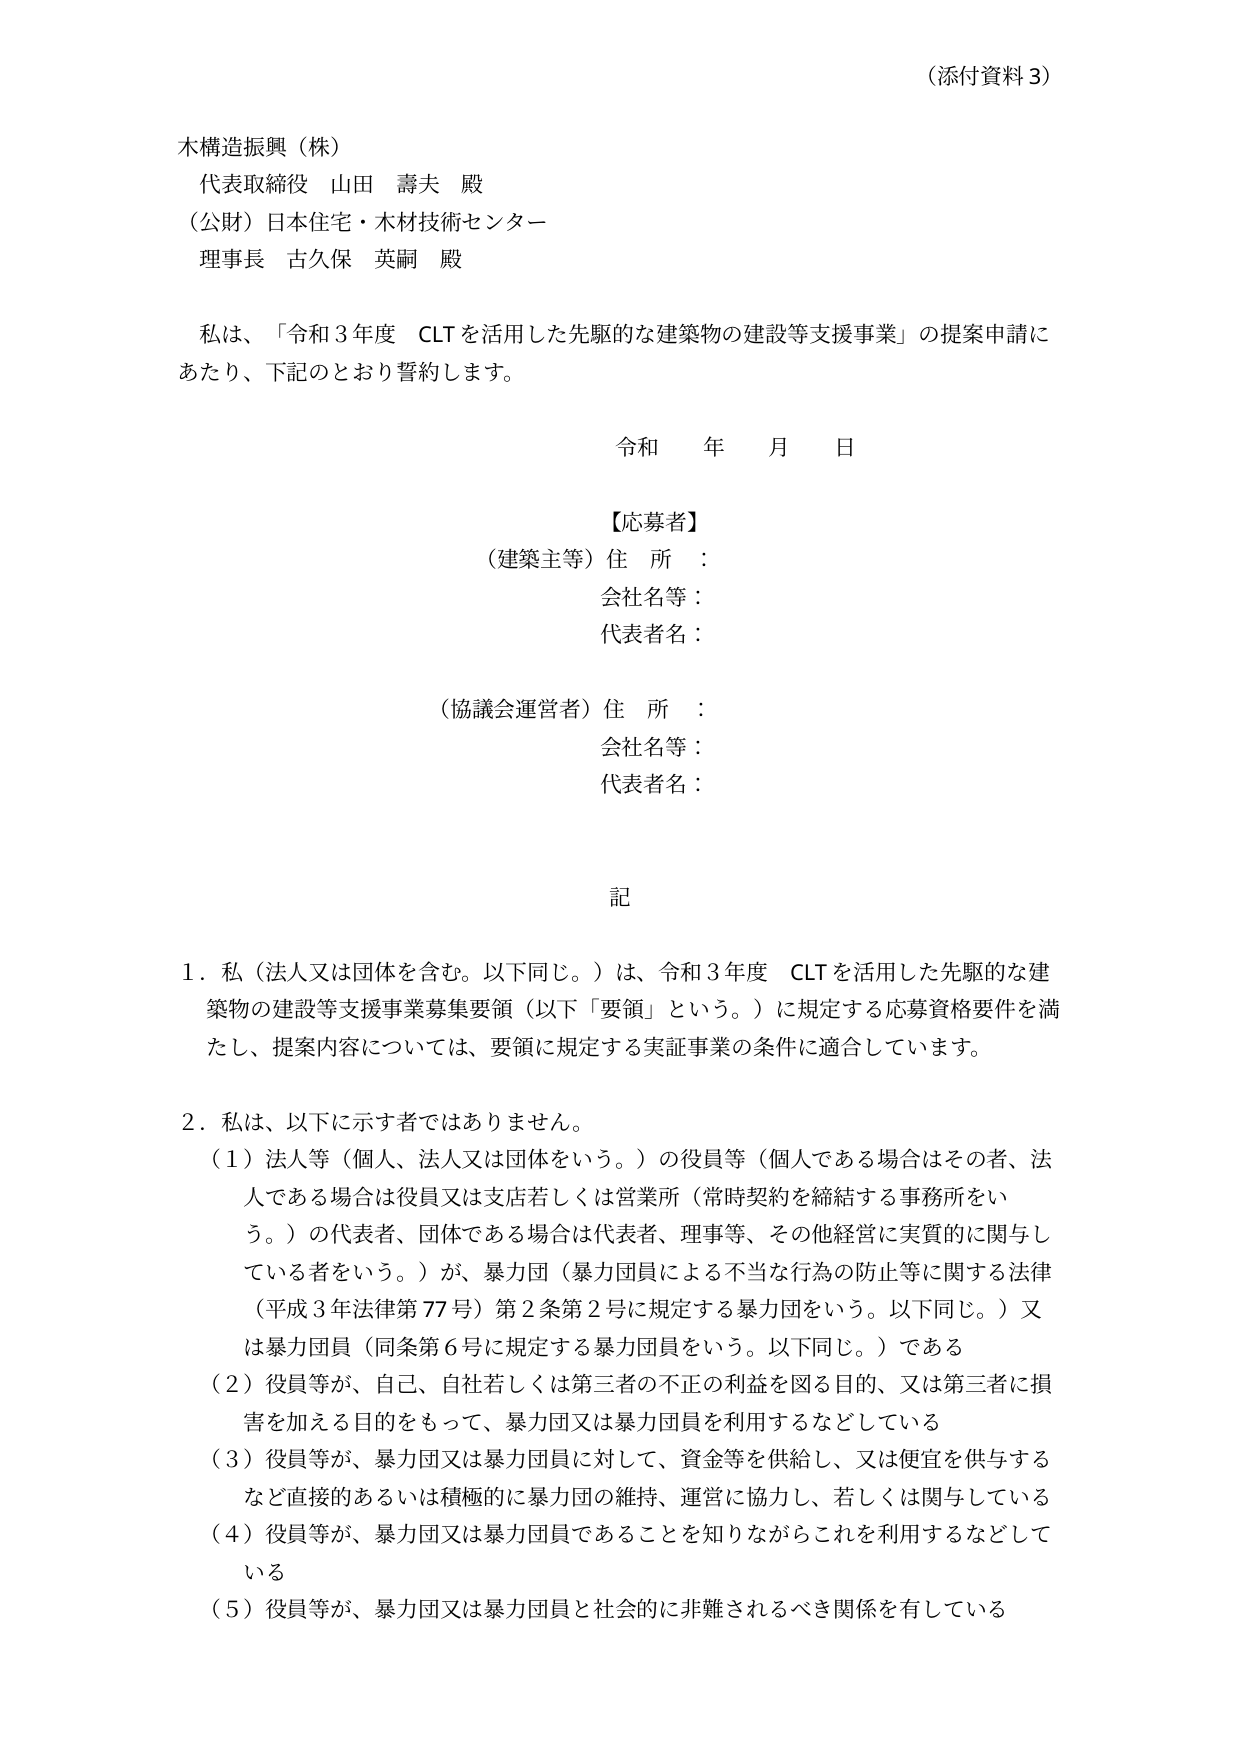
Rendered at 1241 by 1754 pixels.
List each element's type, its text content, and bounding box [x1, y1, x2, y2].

text （２）役員等が、自己、自社若しくは第三者の不正の利益を図る目的、又は第三者に損害を加える目的をもって、暴力団又は暴力団員を利用するなどしている [199, 1364, 1063, 1439]
text 理事長 古久保 英嗣 殿 [177, 239, 1063, 277]
text 会社名等： [600, 727, 1063, 764]
list １．私（法人又は団体を含む。以下同じ。）は、令和３年度 CLTを活用した先駆的な建築物の建設等支援事業募集要領（以下「要領」という。）に規定する応募資格要件を満たし、提案内容については、要領に規定する実証事業の条件に適合しています。 [177, 952, 1063, 1064]
text 記 [177, 877, 1063, 914]
text 私は、「令和３年度 CLTを活用した先駆的な建築物の建設等支援事業」の提案申請にあたり、下記のとおり誓約します。 [177, 314, 1063, 389]
text 令和 年 月 日 [615, 427, 1063, 464]
text ２．私は、以下に示す者ではありません。 [177, 1102, 1063, 1139]
text （１）法人等（個人、法人又は団体をいう。）の役員等（個人である場合はその者、法人である場合は役員又は支店若しくは営業所（常時契約を締結する事務所をいう。）の代表者、団体である場合は代表者、理事等、その他経営に実質的に関与している者をいう。）が、暴力団（暴力団員による不当な行為の防止等に関する法律（平成３年法律第77号）第２条第２号に規定する暴力団をいう。以下同じ。）又は暴力団員（同条第６号に規定する暴力団員をいう。以下同じ。）である [199, 1139, 1063, 1364]
text 代表者名： [600, 764, 1063, 802]
text 【応募者】 [600, 502, 1063, 539]
text 代表取締役 山田 壽夫 殿 [177, 164, 1063, 202]
text （４）役員等が、暴力団又は暴力団員であることを知りながらこれを利用するなどしている [199, 1514, 1063, 1589]
text （協議会運営者）住 所 ： [428, 689, 1063, 727]
text （３）役員等が、暴力団又は暴力団員に対して、資金等を供給し、又は便宜を供与するなど直接的あるいは積極的に暴力団の維持、運営に協力し、若しくは関与している [199, 1439, 1063, 1514]
text （建築主等）住 所 ： [475, 539, 1063, 577]
text 会社名等： [600, 577, 1063, 614]
text （公財）日本住宅・木材技術センター [177, 202, 1063, 239]
text 代表者名： [600, 614, 1063, 652]
text 木構造振興（株） [177, 127, 1063, 164]
text （５）役員等が、暴力団又は暴力団員と社会的に非難されるべき関係を有している [199, 1589, 1063, 1627]
